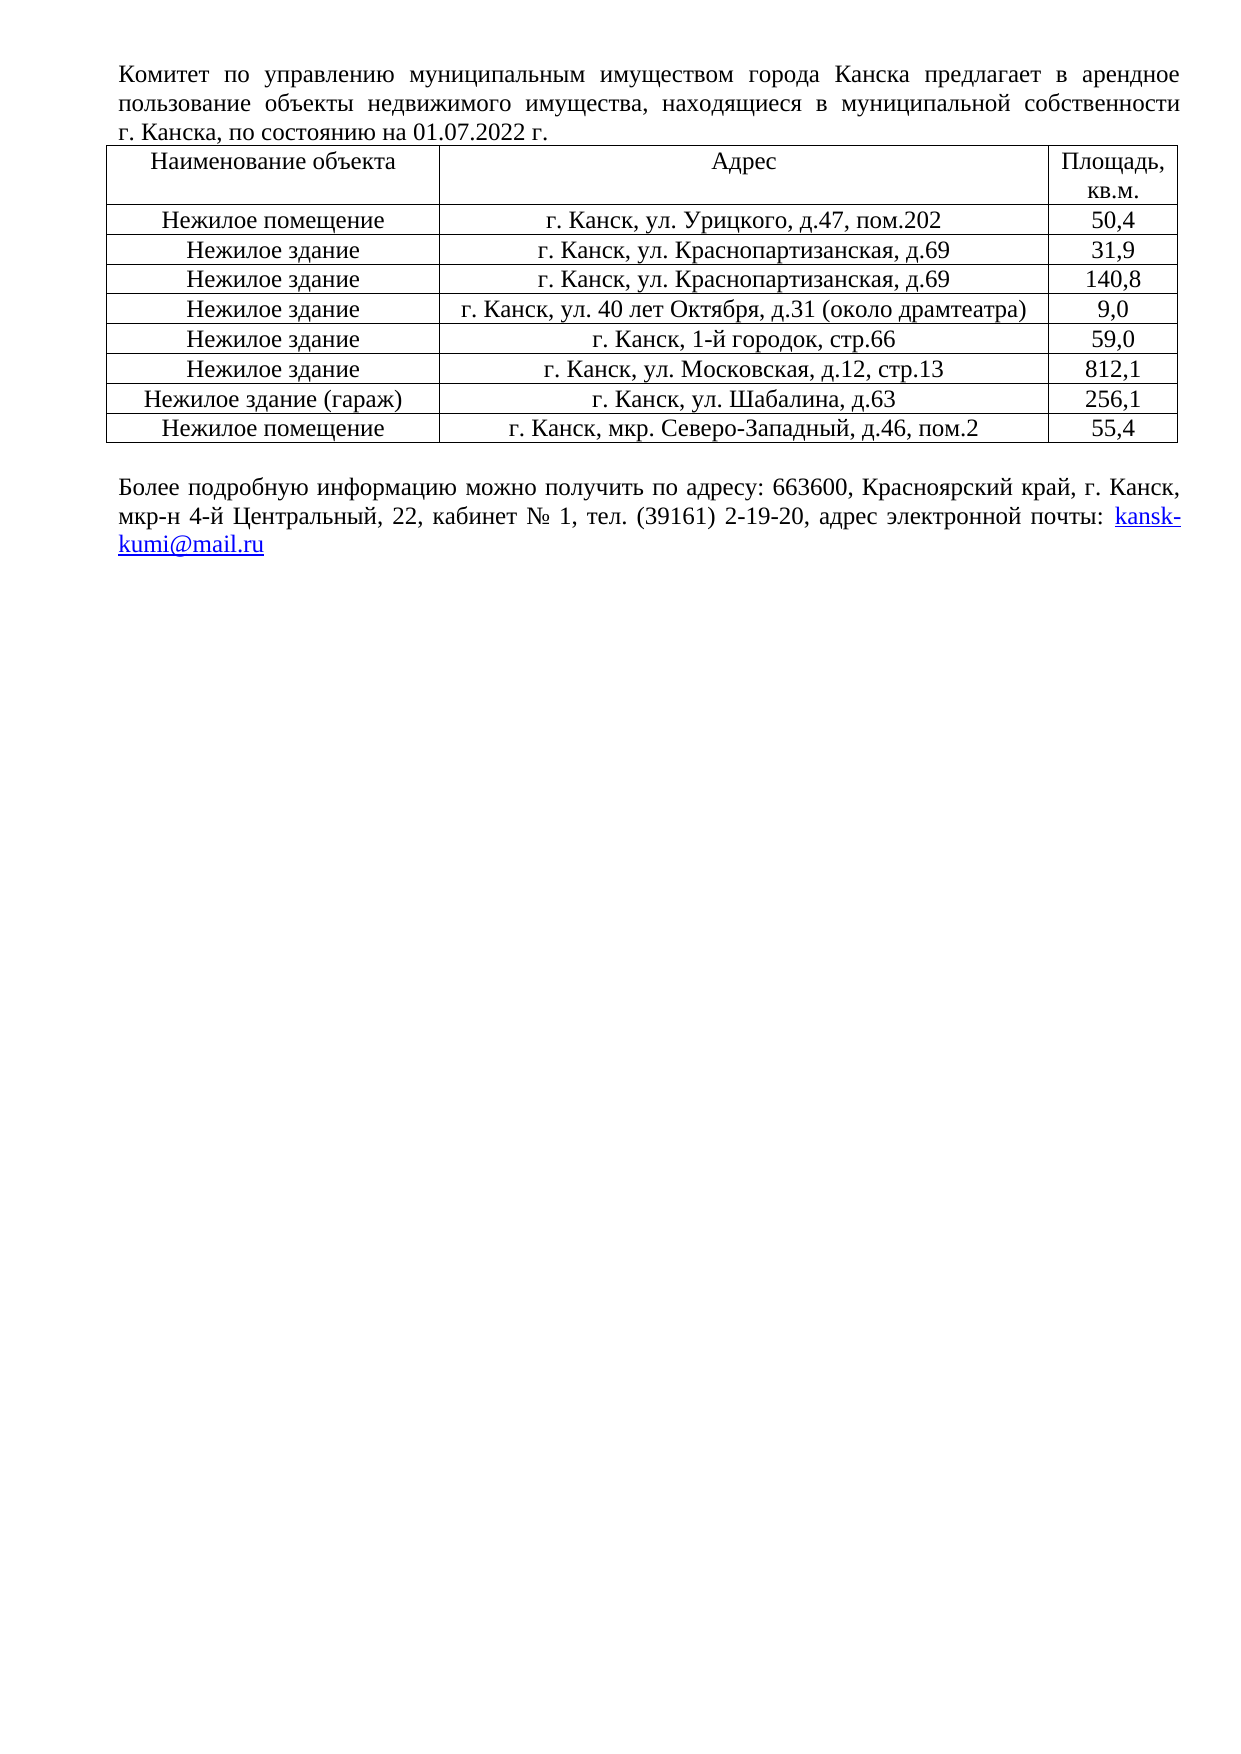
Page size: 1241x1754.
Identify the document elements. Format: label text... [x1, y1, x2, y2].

table_cell 256,1 [1049, 384, 1177, 412]
table_cell г. Канск, 1-й городок, стр.66 [440, 324, 1048, 353]
text Более подробную информацию можно получить по адресу: 663600, Красноярский край, г. Канск, мкр-н 4-й Центральный, 22, кабинет № 1, тел. (39161) 2-19-20, адрес электронной почты: kansk-kumi@mail.ru [118, 472, 1181, 558]
table_cell 31,9 [1049, 235, 1177, 263]
table_cell г. Канск, ул. Московская, д.12, стр.13 [440, 354, 1048, 383]
table_cell г. Канск, ул. Краснопартизанская, д.69 [440, 265, 1048, 293]
table_header Площадь, кв.м. [1049, 146, 1177, 204]
table_cell г. Канск, ул. Шабалина, д.63 [440, 384, 1048, 412]
table_cell 59,0 [1049, 324, 1177, 353]
table_cell 140,8 [1049, 265, 1177, 293]
table_cell г. Канск, ул. Урицкого, д.47, пом.202 [440, 205, 1048, 234]
table_cell Нежилое помещение [107, 205, 439, 234]
table_cell Нежилое здание [107, 265, 439, 293]
table_header Адрес [440, 146, 1048, 204]
table_cell Нежилое здание [107, 354, 439, 383]
table_cell г. Канск, мкр. Северо-Западный, д.46, пом.2 [440, 414, 1048, 442]
table_cell г. Канск, ул. Краснопартизанская, д.69 [440, 235, 1048, 263]
table_cell 9,0 [1049, 294, 1177, 323]
table_cell 55,4 [1049, 414, 1177, 442]
table_cell 50,4 [1049, 205, 1177, 234]
table_header Наименование объекта [107, 146, 439, 204]
table_cell Нежилое помещение [107, 414, 439, 442]
table_cell Нежилое здание (гараж) [107, 384, 439, 412]
table_cell Нежилое здание [107, 324, 439, 353]
table_cell 812,1 [1049, 354, 1177, 383]
table_cell Нежилое здание [107, 294, 439, 323]
table_cell г. Канск, ул. 40 лет Октября, д.31 (около драмтеатра) [440, 294, 1048, 323]
table_cell Нежилое здание [107, 235, 439, 263]
text Комитет по управлению муниципальным имуществом города Канска предлагает в арендное пользование объекты недвижимого имущества, находящиеся в муниципальной собственности г. Канска, по состоянию на 01.07.2022 г. [118, 59, 1181, 145]
